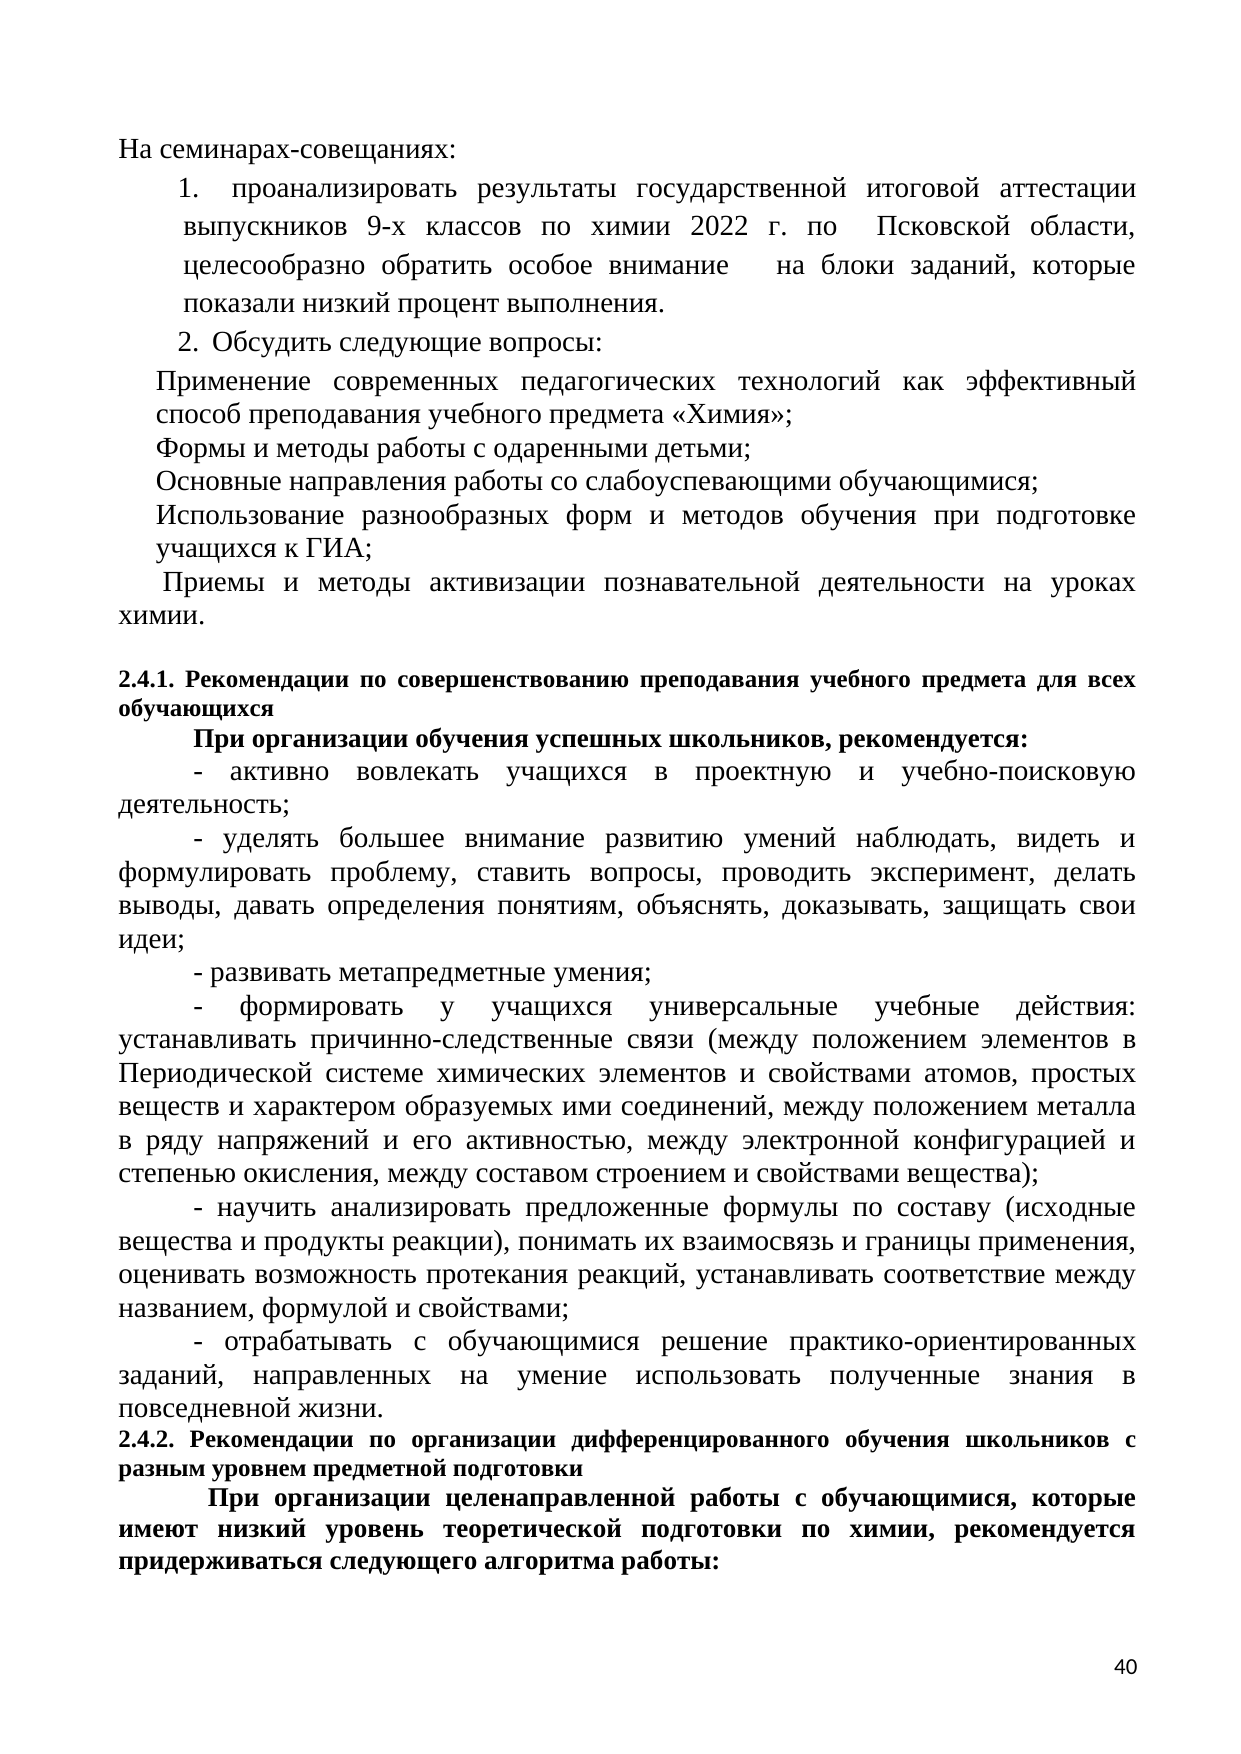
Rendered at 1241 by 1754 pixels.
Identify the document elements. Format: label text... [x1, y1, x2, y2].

list На семинарах-совещаниях: [118, 131, 1137, 165]
text - отрабатывать с обучающимися решение практико-ориентированных заданий, направленных на умение использовать полученные знания в повседневной жизни. [118, 1323, 1137, 1424]
list Основные направления работы со слабоуспевающими обучающимися; [156, 463, 1137, 497]
list 2.4.2. Рекомендации по организации дифференцированного обучения школьников с разным уровнем предметной подготовки [118, 1424, 1137, 1481]
list Использование разнообразных форм и методов обучения при подготовке учащихся к ГИА; [156, 497, 1137, 564]
text - активно вовлекать учащихся в проектную и учебно-поисковую деятельность; [118, 753, 1137, 820]
text - формировать у учащихся универсальные учебные действия: устанавливать причинно-следственные связи (между положением элементов в Периодической системе химических элементов и свойствами атомов, простых веществ и характером образуемых ими соединений, между положением металла в ряду напряжений и его активностью, между электронной конфигурацией и степенью окисления, между составом строением и свойствами вещества); [118, 988, 1137, 1189]
text - научить анализировать предложенные формулы по составу (исходные вещества и продукты реакции), понимать их взаимосвязь и границы применения, оценивать возможность протекания реакций, устанавливать соответствие между названием, формулой и свойствами; [118, 1189, 1137, 1323]
text При организации обучения успешных школьников, рекомендуется: [118, 722, 1137, 753]
list Применение современных педагогических технологий как эффективный способ преподавания учебного предмета «Химия»; [156, 363, 1137, 430]
list 2.4.1. Рекомендации по совершенствованию преподавания учебного предмета для всех обучающихся [118, 664, 1137, 722]
list Обсудить следующие вопросы: [177, 324, 1137, 358]
list проанализировать результаты государственной итоговой аттестации выпускников 9-х классов по химии 2022 г. по Псковской области, целесообразно обратить особое внимание на блоки заданий, которые показали низкий процент выполнения. [177, 170, 1137, 319]
text При организации целенаправленной работы с обучающимися, которые имеют низкий уровень теоретической подготовки по химии, рекомендуется придерживаться следующего алгоритма работы: [118, 1481, 1137, 1575]
text Приемы и методы активизации познавательной деятельности на уроках химии. [118, 564, 1137, 631]
list Формы и методы работы с одаренными детьми; [156, 430, 1137, 463]
text - уделять большее внимание развитию умений наблюдать, видеть и формулировать проблему, ставить вопросы, проводить эксперимент, делать выводы, давать определения понятиям, объяснять, доказывать, защищать свои идеи; [118, 820, 1137, 954]
text - развивать метапредметные умения; [118, 954, 1137, 988]
